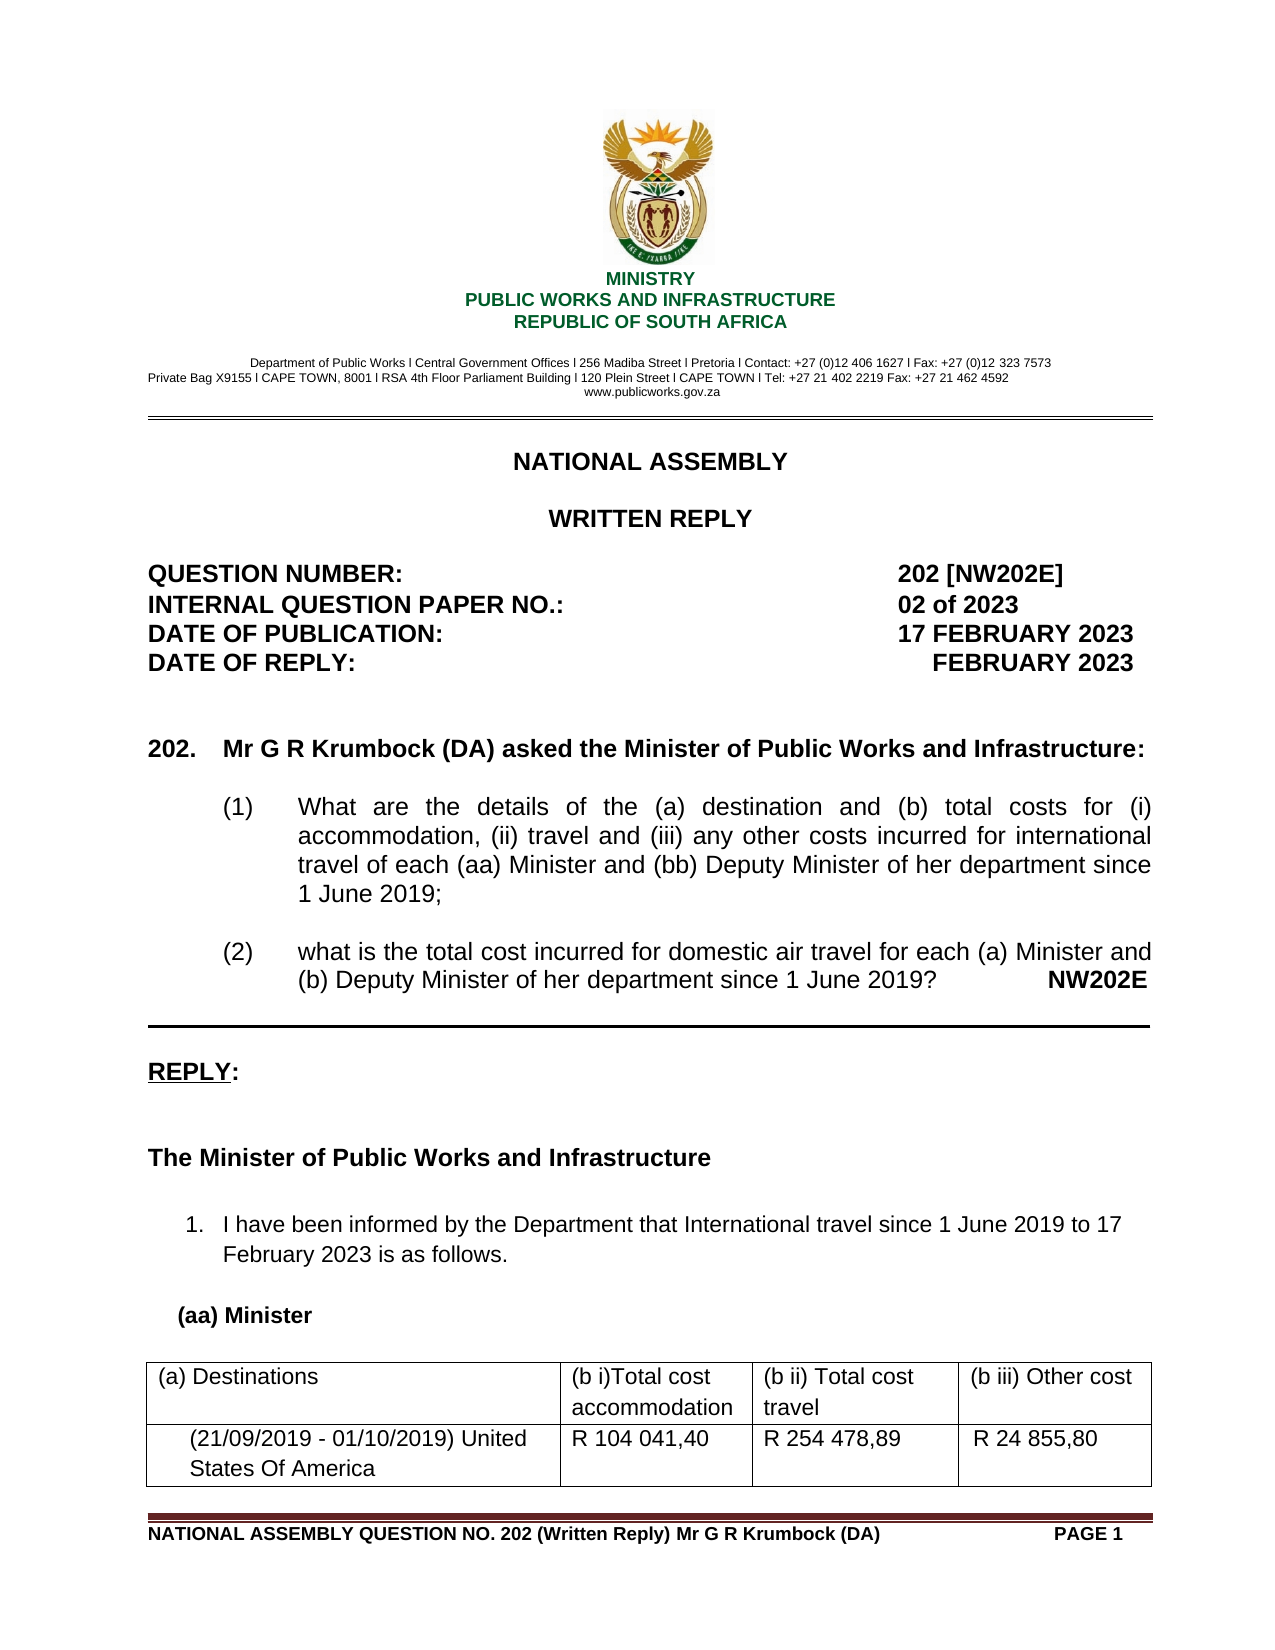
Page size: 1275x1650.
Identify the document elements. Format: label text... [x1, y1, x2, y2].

text WRITTEN REPLY [148, 504, 1153, 533]
text (2) what is the total cost incurred for domestic air travel for each (a) Minister and (b) Deputy Minister of her department since 1 June 2019? NW202E [223, 937, 1153, 994]
text The Minister of Public Works and Infrastructure [148, 1143, 1153, 1172]
text DATE OF PUBLICATION: 17 FEBRUARY 2023 [148, 619, 1153, 648]
table_cell R 254 478,89 [753, 1425, 958, 1486]
picture [603, 109, 715, 265]
text INTERNAL QUESTION PAPER NO.: 02 of 2023 [148, 590, 1153, 619]
text NATIONAL ASSEMBLY [148, 447, 1153, 475]
text MINISTRY [148, 267, 1153, 289]
table_header (a) Destinations [147, 1363, 560, 1424]
text QUESTION NUMBER: 202 [NW202E] [148, 559, 1150, 588]
text Department of Public Works l Central Government Offices l 256 Madiba Street l Pretoria l Contact: +27 (0)12 406 1627 l Fax: +27 (0)12 323 7573 [148, 356, 1153, 370]
text Private Bag X9155 l CAPE TOWN, 8001 l RSA 4th Floor Parliament Building l 120 Plein Street l CAPE TOWN l Tel: +27 21 402 2219 Fax: +27 21 462 4592 [148, 370, 1153, 385]
text DATE OF REPLY: FEBRUARY 2023 [148, 648, 1153, 677]
table_cell R 24 855,80 [959, 1425, 1151, 1486]
text www.publicworks.gov.za [148, 385, 1153, 399]
text REPLY: [148, 1057, 1153, 1086]
text PUBLIC WORKS AND INFRASTRUCTURE [148, 289, 1153, 311]
text REPUBLIC OF SOUTH AFRICA [148, 311, 1153, 332]
text (1) What are the details of the (a) destination and (b) total costs for (i) accommodation, (ii) travel and (iii) any other costs incurred for international travel of each (aa) Minister and (bb) Deputy Minister of her department since 1 June 2019; [223, 792, 1153, 907]
table_header (b i)Total cost accommodation [561, 1363, 752, 1424]
list I have been informed by the Department that International travel since 1 June 2019 to 17 February 2023 is as follows. [185, 1211, 1153, 1268]
list (aa) Minister [177, 1302, 1153, 1328]
table_cell (21/09/2019 - 01/10/2019) United States Of America [147, 1425, 560, 1486]
table_header (b ii) Total cost travel [753, 1363, 958, 1424]
text 202. Mr G R Krumbock (DA) asked the Minister of Public Works and Infrastructure: [148, 734, 1150, 763]
table_header (b iii) Other cost [959, 1363, 1151, 1424]
table_cell R 104 041,40 [561, 1425, 752, 1486]
